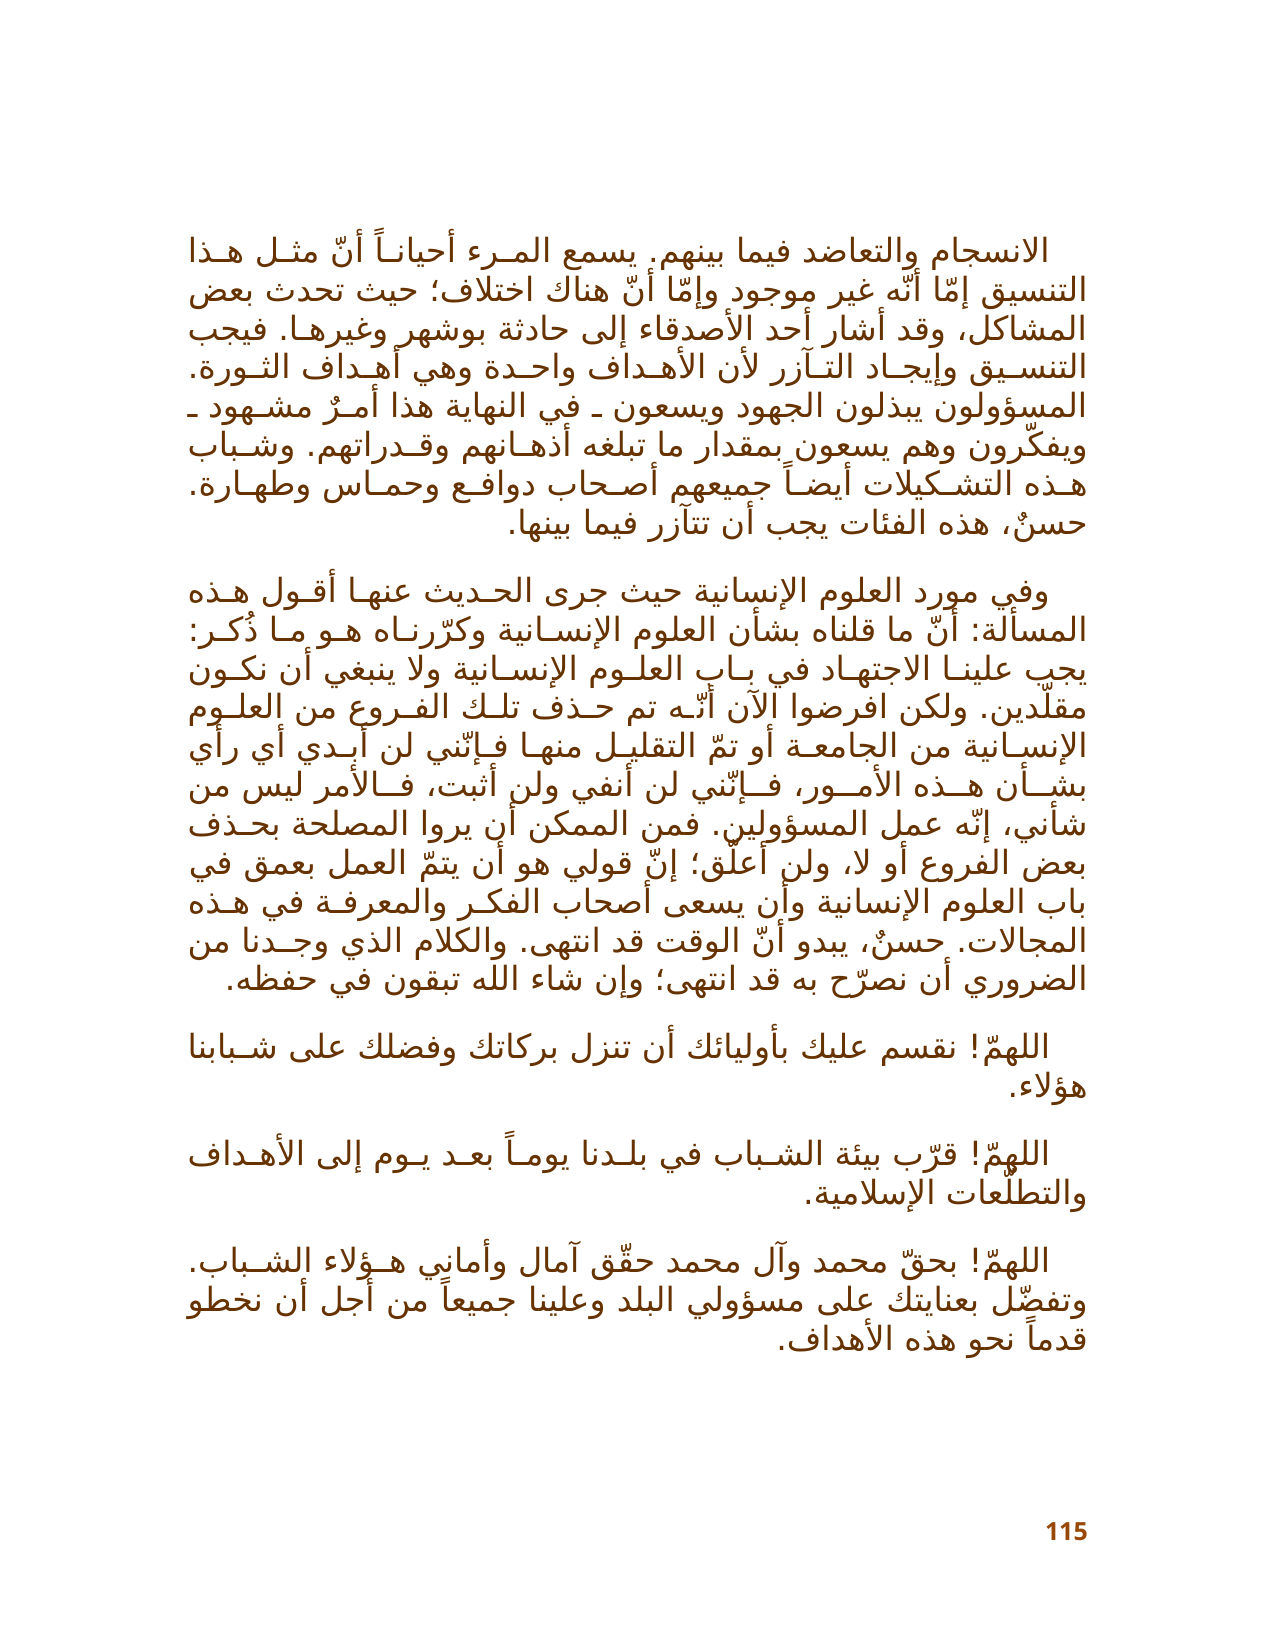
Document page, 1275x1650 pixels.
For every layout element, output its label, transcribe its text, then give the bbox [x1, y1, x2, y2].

text اللهمّ! بحقّ محمد وآل محمد حقّق آمال وأماني هؤلاء الشباب. وتفضّل بعنايتك على مسؤولي البلد وعلينا جميعاً من أجل أن نخطو قدماً نحو هذه الأهداف. [187, 1242, 1087, 1358]
text اللهمّ! نقسم عليك بأوليائك أن تنزل بركاتك وفضلك على شبابنا هؤلاء. [187, 1028, 1087, 1106]
text وفي مورد العلوم الإنسانية حيث جرى الحديث عنها أقول هذه المسألة: أنّ ما قلناه بشأن العلوم الإنسانية وكرّرناه هو ما ذُكر: يجب علينا الاجتهاد في باب العلوم الإنسانية ولا ينبغي أن نكون مقلّدين. ولكن افرضوا الآن أنّه تم حذف تلك الفروع من العلوم الإنسانية من الجامعة أو تمّ التقليل منها فإنّني لن أبدي أي رأي بشأن هذه الأمور، فإنّني لن أنفي ولن أثبت، فالأمر ليس من شأني، إنّه عمل المسؤولين. فمن الممكن أن يروا المصلحة بحذف بعض الفروع أو لا، ولن أعلّق؛ إنّ قولي هو أن يتمّ العمل بعمق في باب العلوم الإنسانية وأن يسعى أصحاب الفكر والمعرفة في هذه المجالات. حسنٌ، يبدو أنّ الوقت قد انتهى. والكلام الذي وجدنا من الضروري أن نصرّح به قد انتهى؛ وإن شاء الله تبقون في حفظه. [187, 571, 1087, 999]
text الانسجام والتعاضد فيما بينهم. يسمع المرء أحياناً أنّ مثل هذا التنسيق إمّا أنّه غير موجود وإمّا أنّ هناك اختلاف؛ حيث تحدث بعض المشاكل، وقد أشار أحد الأصدقاء إلى حادثة بوشهر وغيرها. فيجب التنسيق وإيجاد التآزر لأن الأهداف واحدة وهي أهداف الثورة. المسؤولون يبذلون الجهود ويسعون ـ في النهاية هذا أمرٌ مشهود ـ ويفكّرون وهم يسعون بمقدار ما تبلغه أذهانهم وقدراتهم. وشباب هذه التشكيلات أيضاً جميعهم أصحاب دوافع وحماس وطهارة. حسنٌ، هذه الفئات يجب أن تتآزر فيما بينها. [187, 231, 1087, 542]
text اللهمّ! قرّب بيئة الشباب في بلدنا يوماً بعد يوم إلى الأهداف والتطلّعات الإسلامية. [187, 1135, 1087, 1212]
